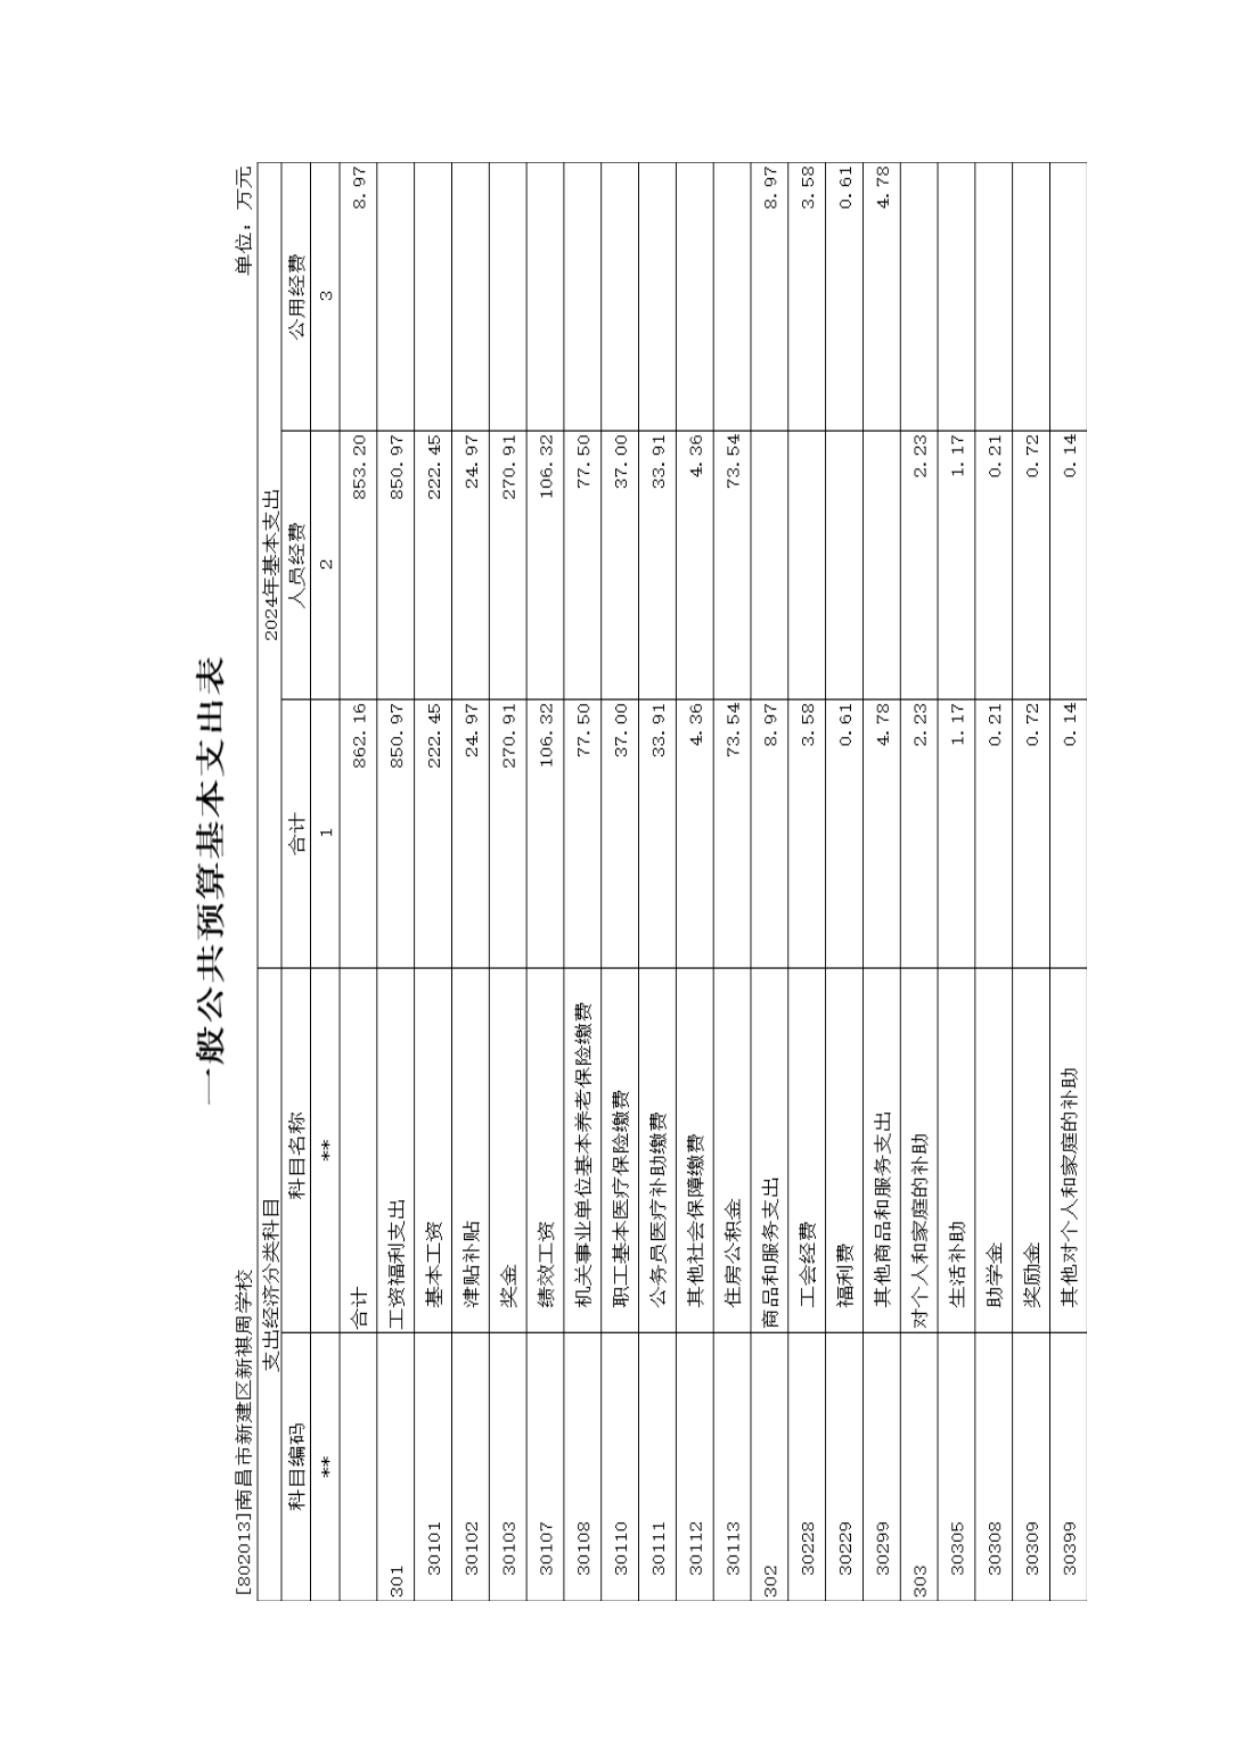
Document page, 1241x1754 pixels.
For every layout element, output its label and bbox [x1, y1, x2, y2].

picture [189, 163, 1087, 1601]
